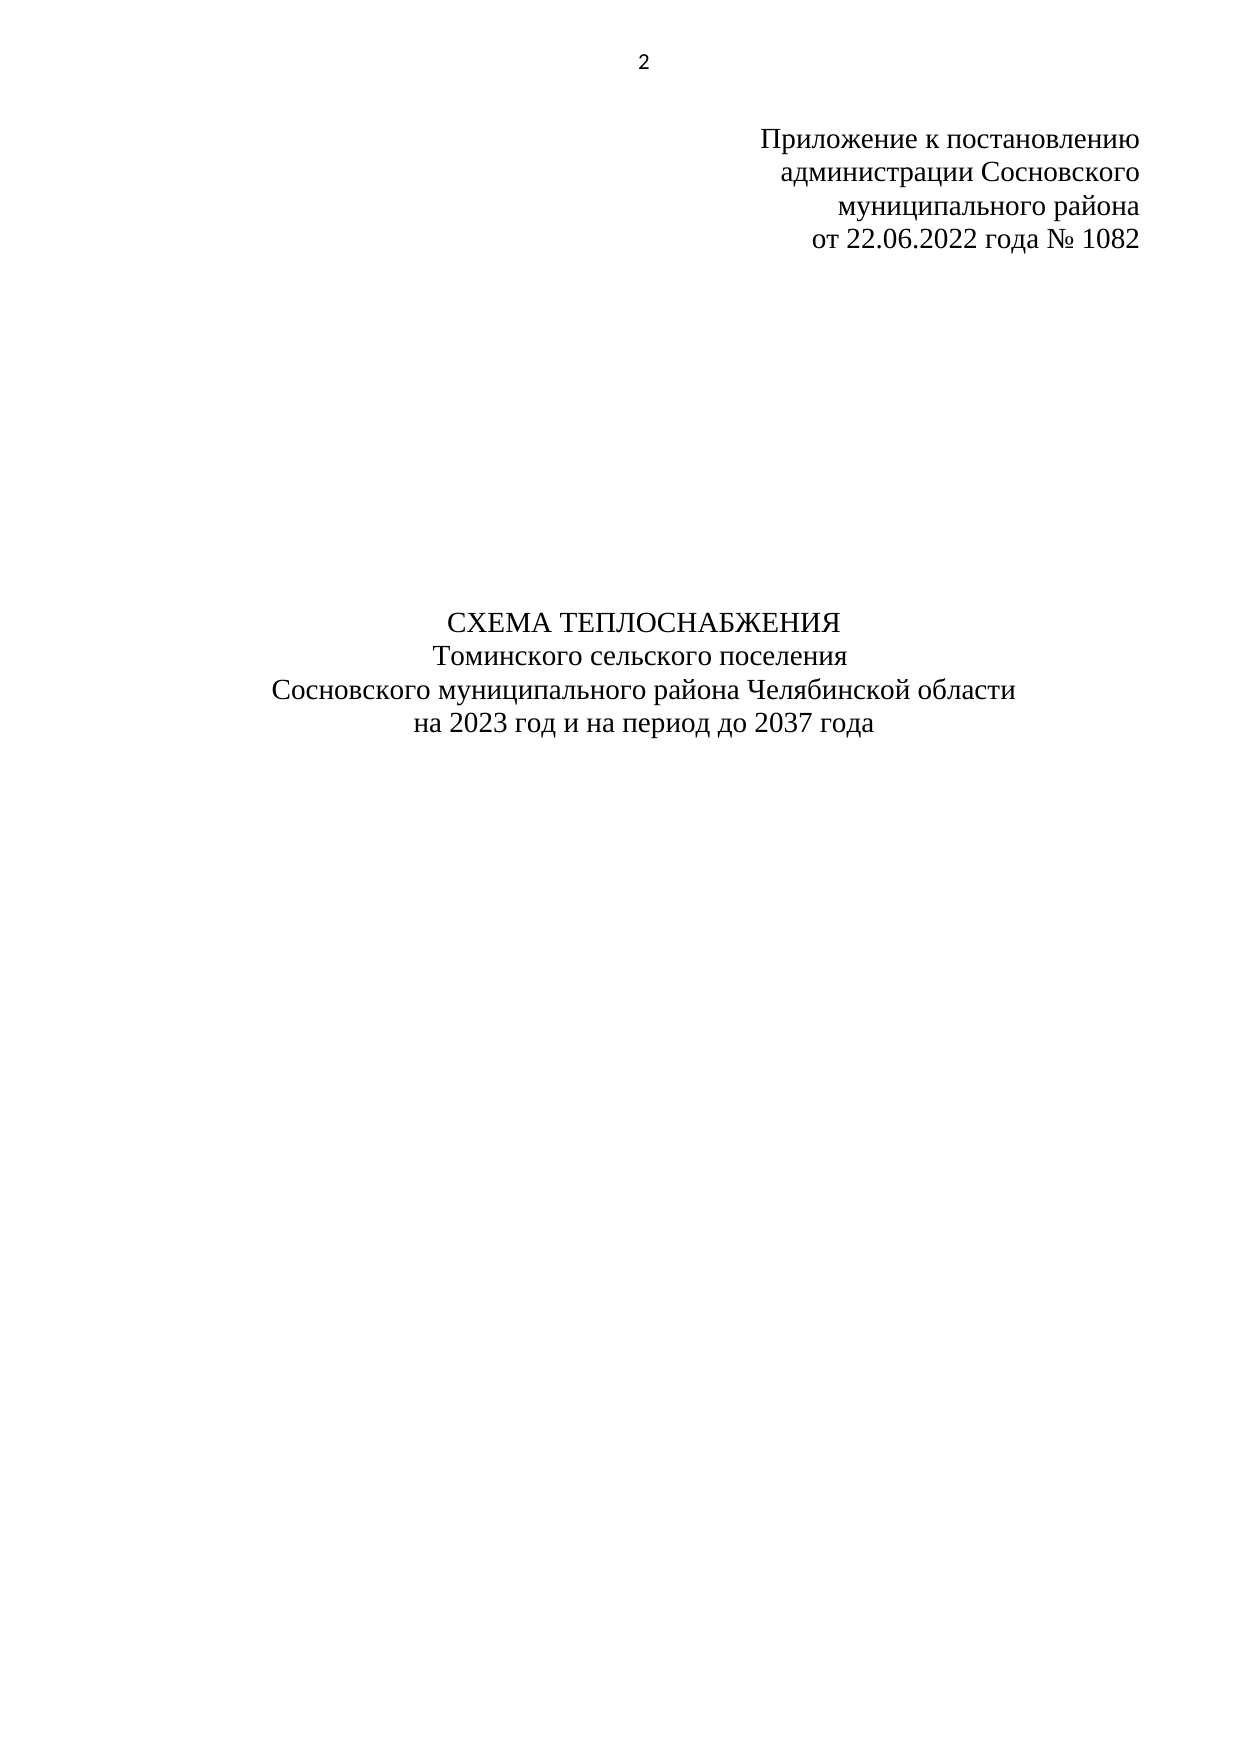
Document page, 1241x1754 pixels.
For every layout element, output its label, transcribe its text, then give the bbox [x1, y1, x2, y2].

text муниципального района [148, 188, 1140, 221]
text на 2023 год и на период до 2037 года [148, 706, 1140, 739]
text Томинского сельского поселения Сосновского муниципального района Челябинской области [148, 638, 1140, 706]
text Приложение к постановлению [148, 121, 1140, 154]
text администрации Сосновского [148, 154, 1140, 188]
text СХЕМА ТЕПЛОСНАБЖЕНИЯ [148, 605, 1140, 638]
text от 22.06.2022 года № 1082 [148, 221, 1140, 255]
